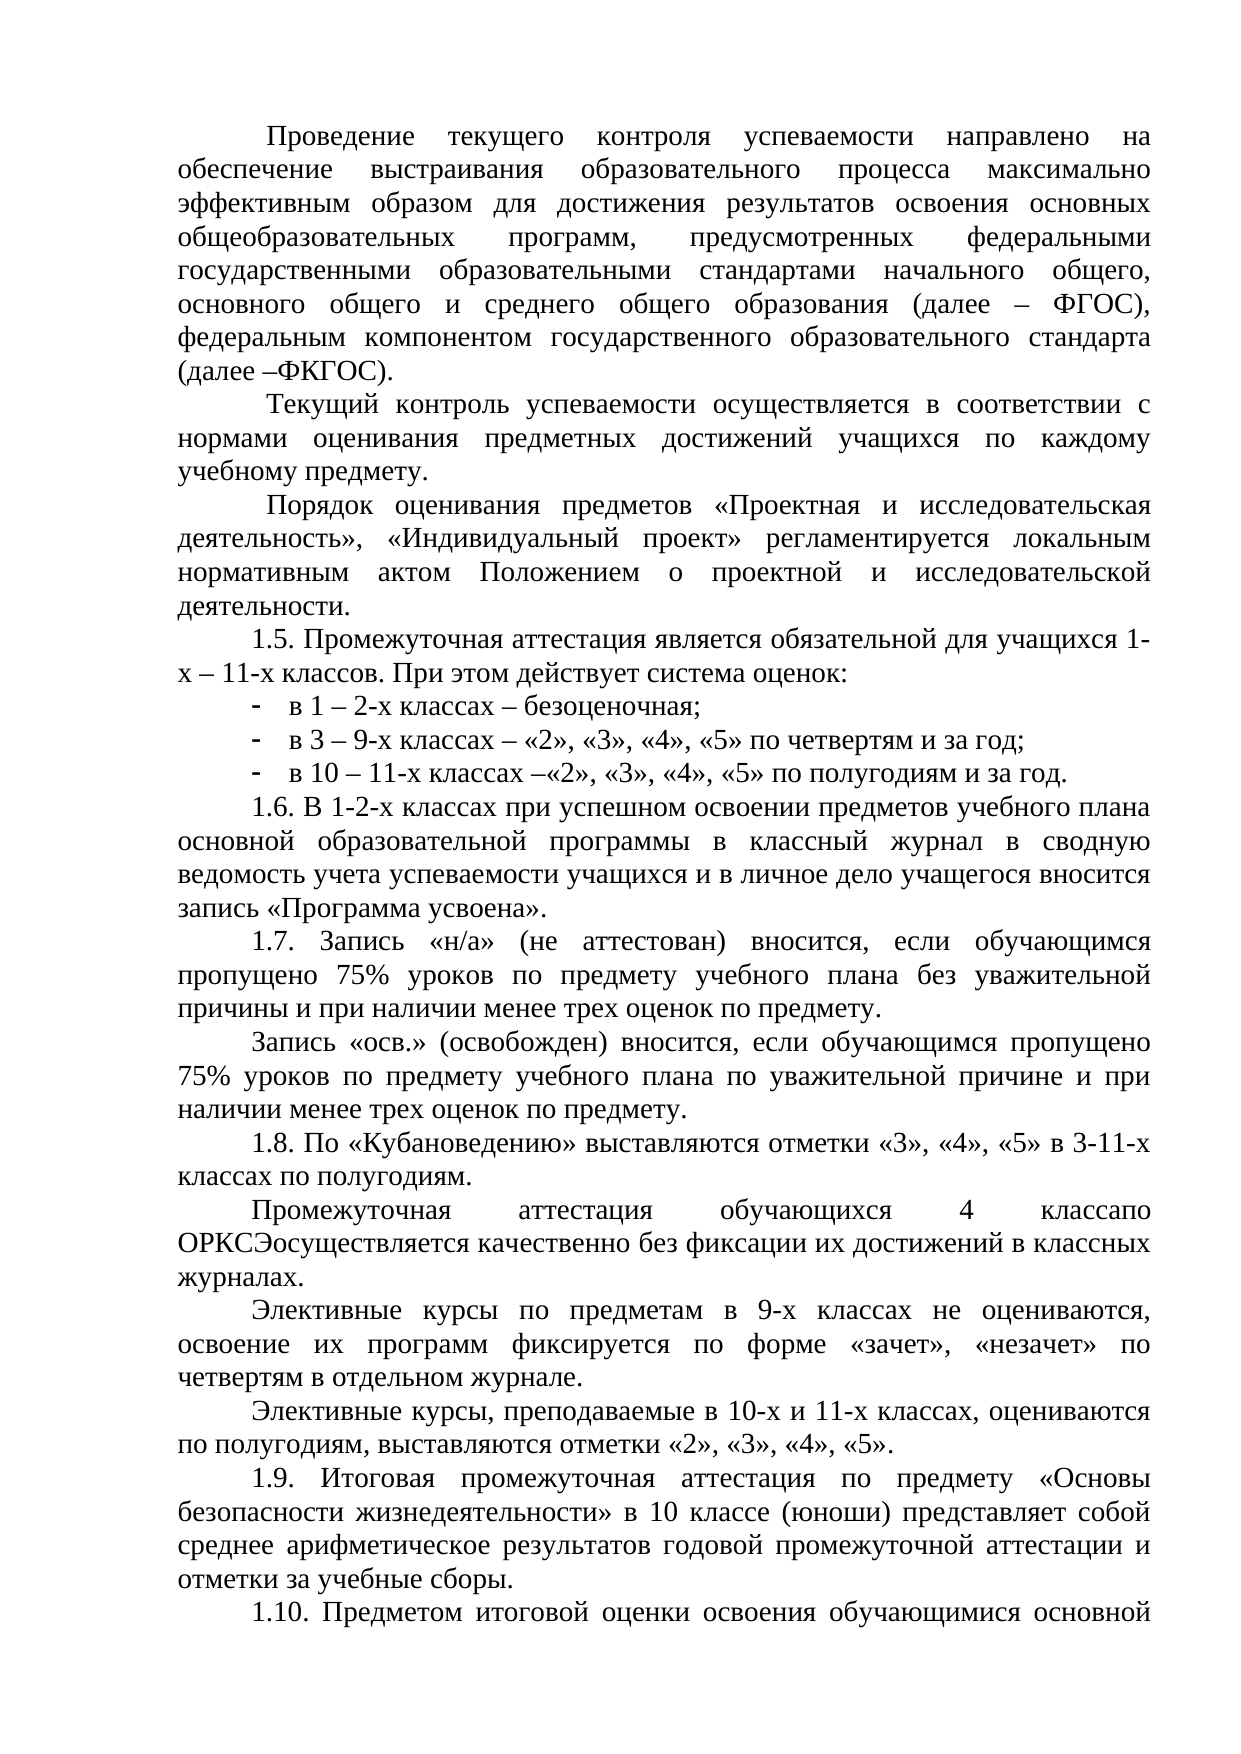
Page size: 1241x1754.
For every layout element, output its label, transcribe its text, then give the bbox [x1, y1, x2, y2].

text Проведение текущего контроля успеваемости направлено на обеспечение выстраивания образовательного процесса максимально эффективным образом для достижения результатов освоения основных общеобразовательных программ, предусмотренных федеральными государственными образовательными стандартами начального общего, основного общего и среднего общего образования (далее – ФГОС), федеральным компонентом государственного образовательного стандарта (далее –ФКГОС). [177, 118, 1152, 386]
text Элективные курсы по предметам в 9-х классах не оцениваются, освоение их программ фиксируется по форме «зачет», «незачет» по четвертям в отдельном журнале. [177, 1292, 1152, 1393]
text Промежуточная аттестация обучающихся 4 классапо ОРКСЭосуществляется качественно без фиксации их достижений в классных журналах. [177, 1192, 1152, 1292]
text 1.8. По «Кубановедению» выставляются отметки «3», «4», «5» в 3-11-х классах по полугодиям. [177, 1125, 1152, 1192]
text 1.6. В 1-2-х классах при успешном освоении предметов учебного плана основной образовательной программы в классный журнал в сводную ведомость учета успеваемости учащихся и в личное дело учащегося вносится запись «Программа усвоена». [177, 789, 1152, 923]
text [177, 1594, 1152, 1628]
text 1.7. Запись «н/а» (не аттестован) вносится, если обучающимся пропущено 75% уроков по предмету учебного плана без уважительной причины и при наличии менее трех оценок по предмету. [177, 923, 1152, 1024]
text Порядок оценивания предметов «Проектная и исследовательская деятельность», «Индивидуальный проект» регламентируется локальным нормативным актом Положением о проектной и исследовательской деятельности. [177, 487, 1152, 621]
list в 1 – 2-х классах – безоценочная; [251, 688, 1152, 722]
text 1.5. Промежуточная аттестация является обязательной для учащихся 1-х – 11-х классов. При этом действует система оценок: [177, 621, 1152, 688]
text Запись «осв.» (освобожден) вносится, если обучающимся пропущено 75% уроков по предмету учебного плана по уважительной причине и при наличии менее трех оценок по предмету. [177, 1024, 1152, 1125]
list в 3 – 9-х классах – «2», «3», «4», «5» по четвертям и за год; [251, 722, 1152, 756]
list в 10 – 11-х классах –«2», «3», «4», «5» по полугодиям и за год. [251, 756, 1152, 789]
text Текущий контроль успеваемости осуществляется в соответствии с нормами оценивания предметных достижений учащихся по каждому учебному предмету. [177, 386, 1152, 487]
text Элективные курсы, преподаваемые в 10-х и 11-х классах, оцениваются по полугодиям, выставляются отметки «2», «3», «4», «5». [177, 1393, 1152, 1460]
text 1.9. Итоговая промежуточная аттестация по предмету «Основы безопасности жизнедеятельности» в 10 классе (юноши) представляет собой среднее арифметическое результатов годовой промежуточной аттестации и отметки за учебные сборы. [177, 1460, 1152, 1594]
